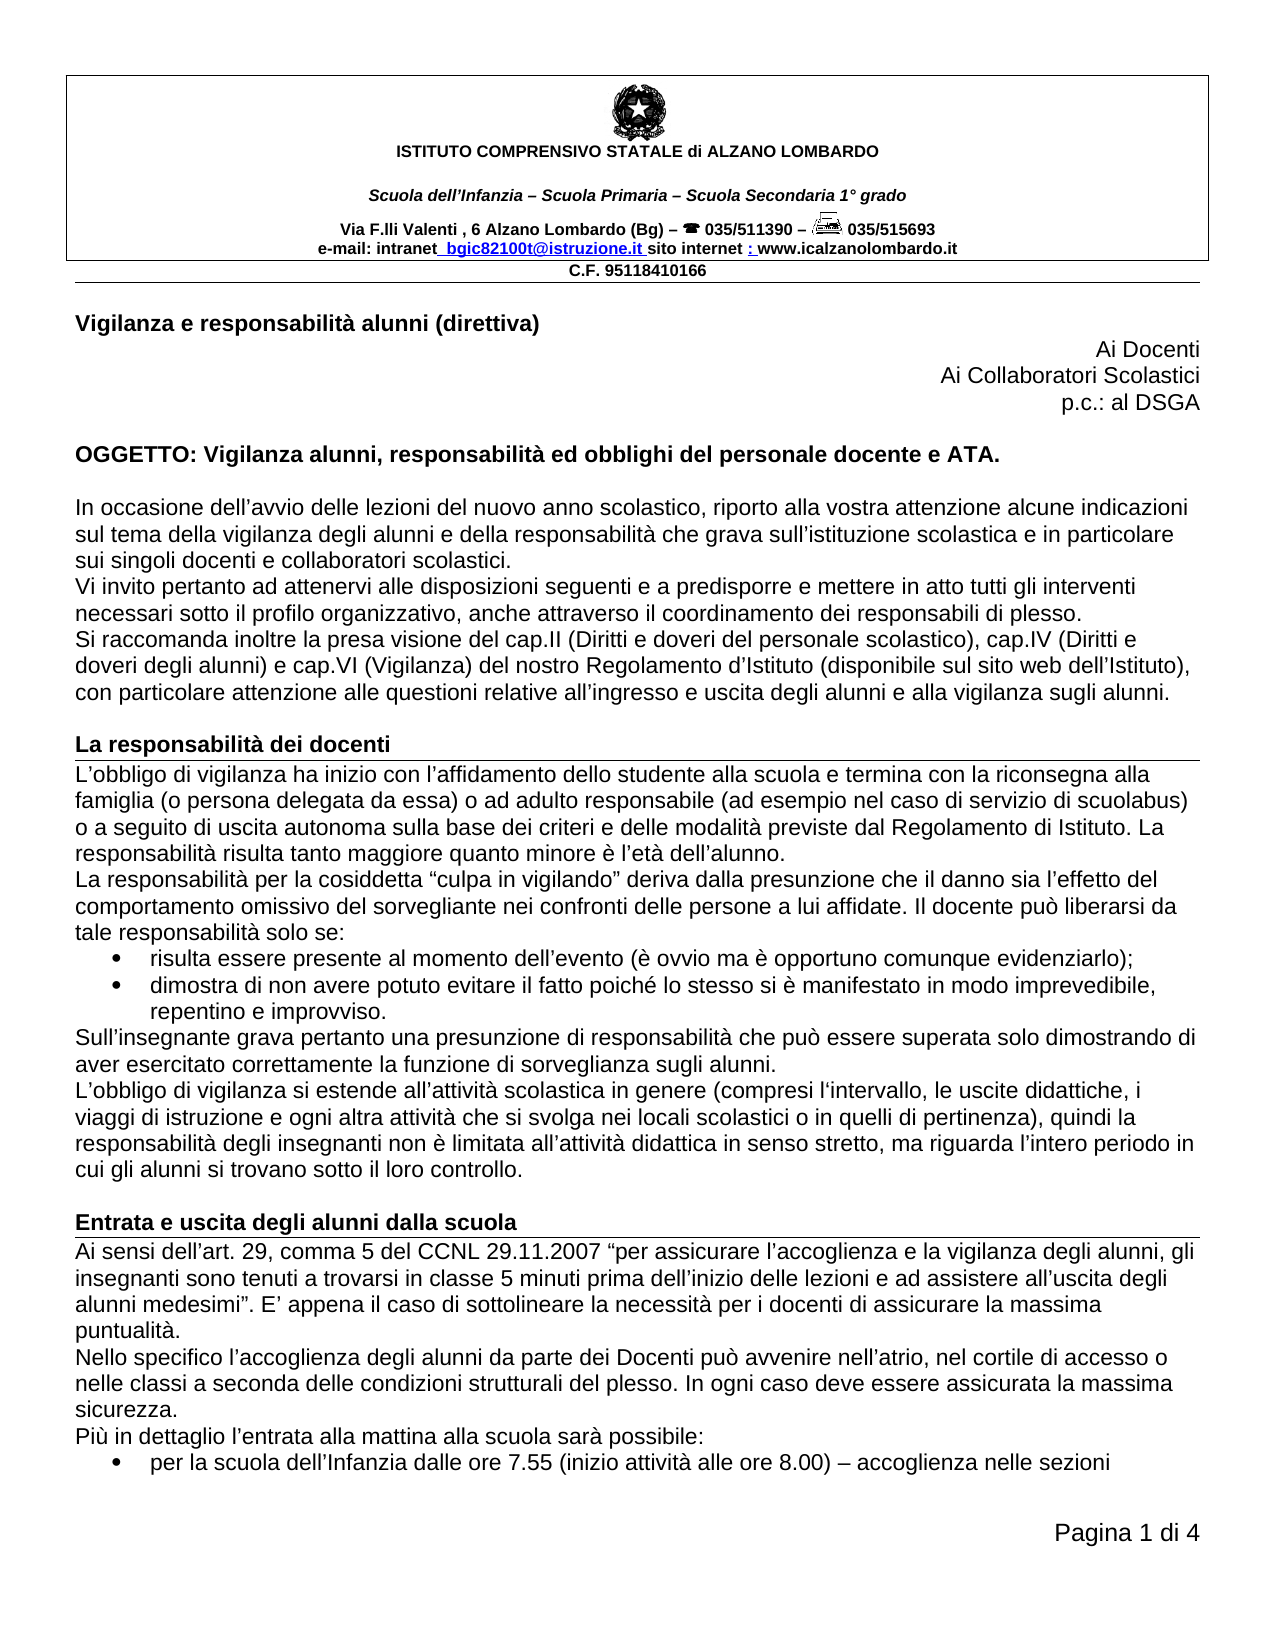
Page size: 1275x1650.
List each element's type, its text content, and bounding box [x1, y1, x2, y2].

text Entrata e uscita degli alunni dalla scuola [75, 1209, 1200, 1237]
text Sull’insegnante grava pertanto una presunzione di responsabilità che può essere superata solo dimostrando di aver esercitato correttamente la funzione di sorveglianza sugli alunni. [75, 1024, 1200, 1077]
text e-mail: intranet bgic82100t@istruzione.it sito internet : www.icalzanolombardo.it [67, 236, 1208, 260]
text OGGETTO: Vigilanza alunni, responsabilità ed obblighi del personale docente e ATA. [75, 441, 1200, 468]
list per la scuola dell’Infanzia dalle ore 7.55 (inizio attività alle ore 8.00) – accoglienza nelle sezioni [112, 1449, 1200, 1476]
text La responsabilità dei docenti [75, 731, 1200, 760]
list risulta essere presente al momento dell’evento (è ovvio ma è opportuno comunque evidenziarlo); [112, 945, 1200, 972]
text In occasione dell’avvio delle lezioni del nuovo anno scolastico, riporto alla vostra attenzione alcune indicazioni sul tema della vigilanza degli alunni e della responsabilità che grava sull’istituzione scolastica e in particolare sui singoli docenti e collaboratori scolastici. [75, 494, 1200, 573]
text Via F.lli Valenti , 6 Alzano Lombardo (Bg) – 035/511390 – 035/515693 [67, 208, 1208, 236]
text Ai sensi dell’art. 29, comma 5 del CCNL 29.11.2007 “per assicurare l’accoglienza e la vigilanza degli alunni, gli insegnanti sono tenuti a trovarsi in classe 5 minuti prima dell’inizio delle lezioni e ad assistere all’uscita degli alunni medesimi”. E’ appena il caso di sottolineare la necessità per i docenti di assicurare la massima puntualità. [75, 1238, 1200, 1344]
text L’obbligo di vigilanza ha inizio con l’affidamento dello studente alla scuola e termina con la riconsegna alla famiglia (o persona delegata da essa) o ad adulto responsabile (ad esempio nel caso di servizio di scuolabus) o a seguito di uscita autonoma sulla base dei criteri e delle modalità previste dal Regolamento di Istituto. La responsabilità risulta tanto maggiore quanto minore è l’età dell’alunno. [75, 761, 1200, 866]
subtitle ISTITUTO COMPRENSIVO STATALE di ALZANO LOMBARDO [75, 142, 1200, 161]
subtitle Scuola dell’Infanzia – Scuola Primaria – Scuola Secondaria 1° grado [67, 183, 1208, 205]
text Ai Collaboratori Scolastici [75, 362, 1200, 389]
text Si raccomanda inoltre la presa visione del cap.II (Diritti e doveri del personale scolastico), cap.IV (Diritti e doveri degli alunni) e cap.VI (Vigilanza) del nostro Regolamento d’Istituto (disponibile sul sito web dell’Istituto), con particolare attenzione alle questioni relative all’ingresso e uscita degli alunni e alla vigilanza sugli alunni. [75, 626, 1200, 705]
text Più in dettaglio l’entrata alla mattina alla scuola sarà possibile: [75, 1423, 1200, 1449]
text Vigilanza e responsabilità alunni (direttiva) [75, 310, 1200, 336]
text p.c.: al DSGA [75, 389, 1200, 415]
text Vi invito pertanto ad attenervi alle disposizioni seguenti e a predisporre e mettere in atto tutti gli interventi necessari sotto il profilo organizzativo, anche attraverso il coordinamento dei responsabili di plesso. [75, 573, 1200, 626]
picture [811, 211, 843, 235]
text Nello specifico l’accoglienza degli alunni da parte dei Docenti può avvenire nell’atrio, nel cortile di accesso o nelle classi a seconda delle condizioni strutturali del plesso. In ogni caso deve essere assicurata la massima sicurezza. [75, 1344, 1200, 1423]
text Ai Docenti [75, 336, 1200, 362]
list dimostra di non avere potuto evitare il fatto poiché lo stesso si è manifestato in modo imprevedibile, repentino e improvviso. [112, 972, 1200, 1024]
picture [603, 78, 672, 142]
text L’obbligo di vigilanza si estende all’attività scolastica in genere (compresi l‘intervallo, le uscite didattiche, i viaggi di istruzione e ogni altra attività che si svolga nei locali scolastici o in quelli di pertinenza), quindi la responsabilità degli insegnanti non è limitata all’attività didattica in senso stretto, ma riguarda l’intero periodo in cui gli alunni si trovano sotto il loro controllo. [75, 1077, 1200, 1182]
subtitle C.F. 95118410166 [75, 261, 1200, 282]
text La responsabilità per la cosiddetta “culpa in vigilando” deriva dalla presunzione che il danno sia l’effetto del comportamento omissivo del sorvegliante nei confronti delle persone a lui affidate. Il docente può liberarsi da tale responsabilità solo se: [75, 866, 1200, 945]
